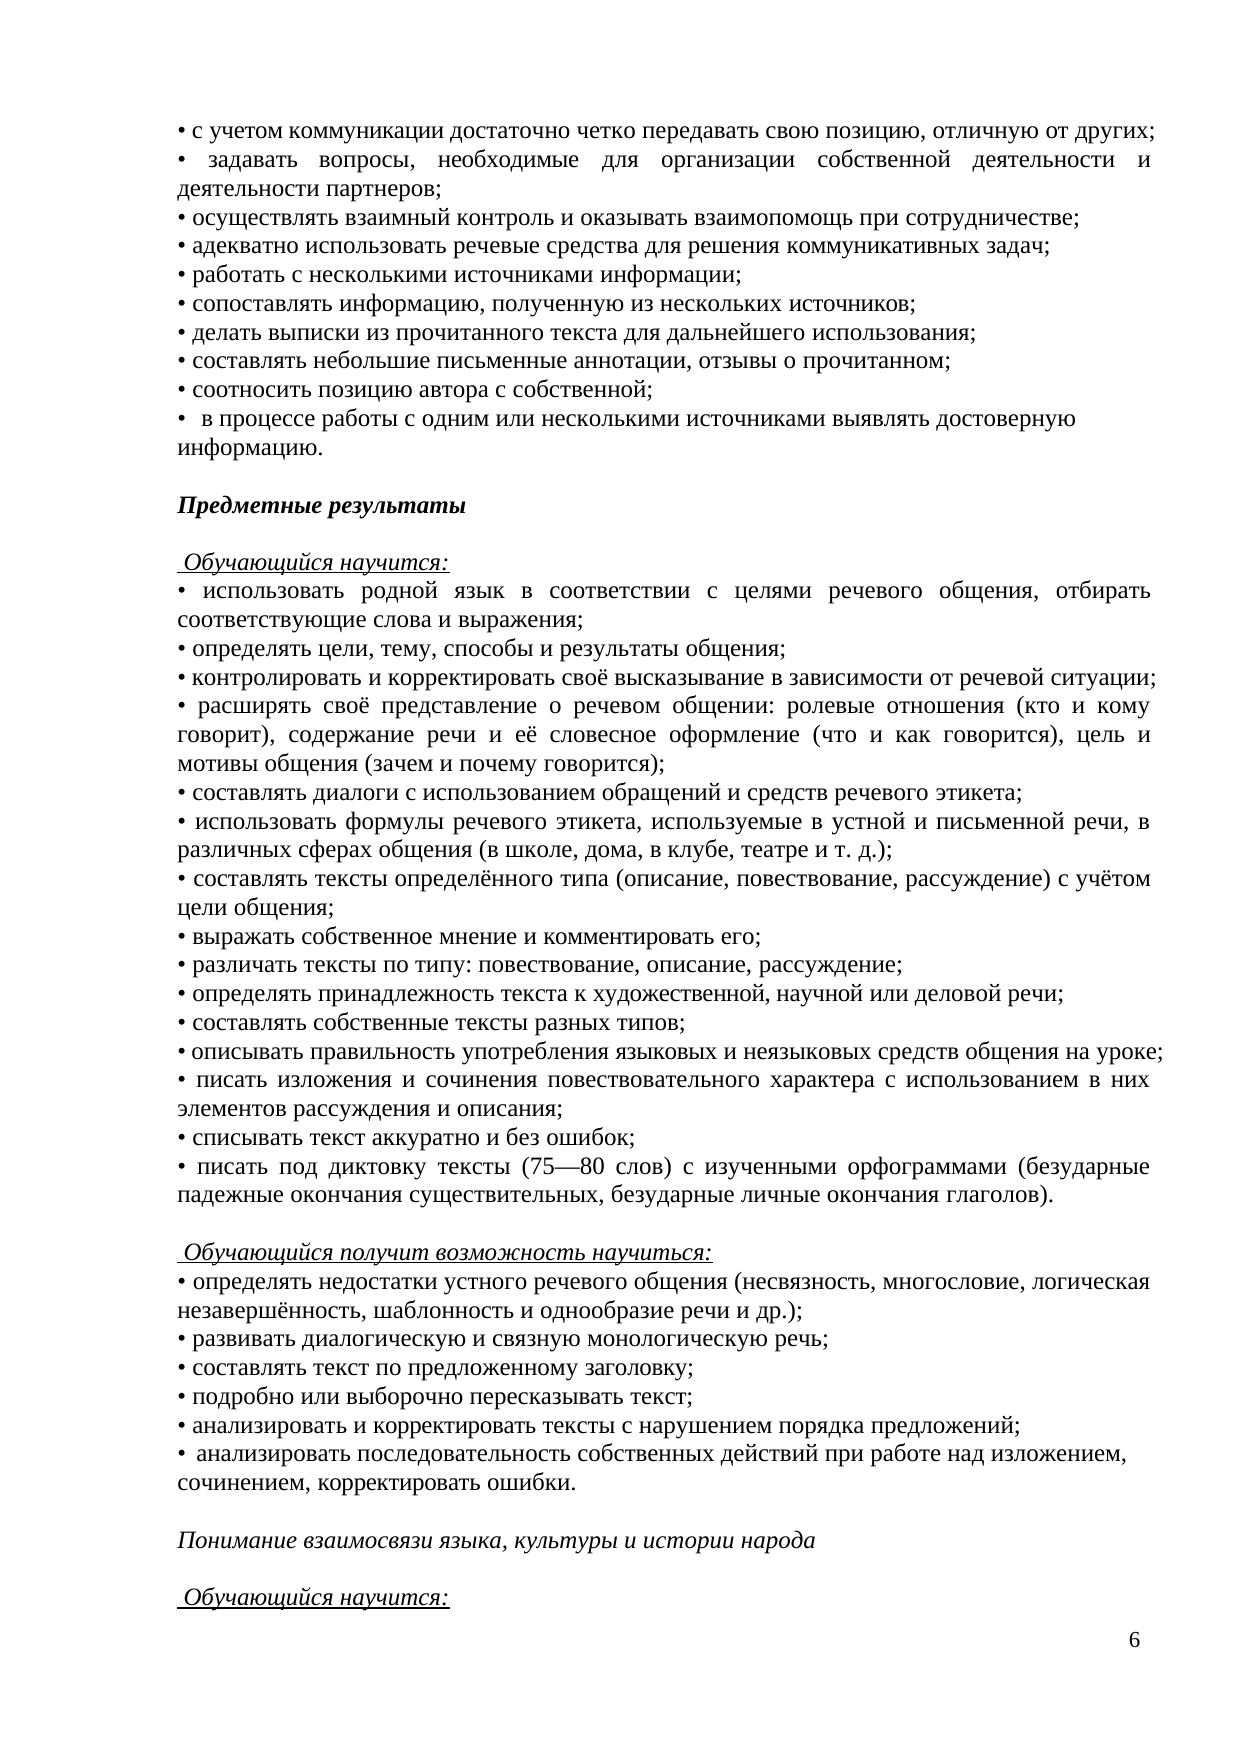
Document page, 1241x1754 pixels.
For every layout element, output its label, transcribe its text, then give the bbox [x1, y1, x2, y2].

text Предметные результаты [177, 490, 1232, 518]
list контролировать и корректировать своё высказывание в зависимости от речевой ситуации; [177, 662, 1232, 691]
list определять недостатки устного речевого общения (несвязность, многословие, логическая незавершённость, шаблонность и однообразие речи и др.); [177, 1266, 1151, 1323]
list работать с несколькими источниками информации; [177, 259, 1232, 288]
list составлять небольшие письменные аннотации, отзывы о прочитанном; [177, 346, 1232, 374]
list осуществлять взаимный контроль и оказывать взаимопомощь при сотрудничестве; [177, 202, 1232, 230]
list составлять текст по предложенному заголовку; [177, 1352, 1232, 1381]
list развивать диалогическую и связную монологическую речь; [177, 1323, 1232, 1352]
text Понимание взаимосвязи языка, культуры и истории народа [177, 1525, 1232, 1553]
list с учетом коммуникации достаточно четко передавать свою позицию, отличную от других; [177, 115, 1232, 144]
list определять принадлежность текста к художественной, научной или деловой речи; [177, 978, 1232, 1007]
list делать выписки из прочитанного текста для дальнейшего использования; [177, 317, 1232, 345]
list использовать родной язык в соответствии с целями речевого общения, отбирать соответствующие слова и выражения; [177, 576, 1152, 633]
list различать тексты по типу: повествование, описание, рассуждение; [177, 949, 1232, 978]
list составлять диалоги с использованием обращений и средств речевого этикета; [177, 777, 1232, 806]
list писать под диктовку тексты (75—80 слов) с изученными орфограммами (безударные падежные окончания существительных, безударные личные окончания глаголов). [177, 1151, 1151, 1208]
list соотносить позицию автора с собственной; [177, 374, 1232, 403]
list адекватно использовать речевые средства для решения коммуникативных задач; [177, 230, 1232, 259]
list сопоставлять информацию, полученную из нескольких источников; [177, 288, 1232, 317]
list в процессе работы с одним или несколькими источниками выявлять достоверную информацию. [177, 403, 1151, 461]
text Обучающийся получит возможность научиться: [177, 1237, 1232, 1266]
list выражать собственное мнение и комментировать его; [177, 921, 1232, 949]
text Обучающийся научится: [177, 547, 1232, 576]
list использовать формулы речевого этикета, используемые в устной и письменной речи, в различных сферах общения (в школе, дома, в клубе, театре и т. д.); [177, 806, 1151, 863]
list анализировать и корректировать тексты с нарушением порядка предложений; [177, 1410, 1232, 1438]
list подробно или выборочно пересказывать текст; [177, 1381, 1232, 1410]
list задавать вопросы, необходимые для организации собственной деятельности и деятельности партнеров; [177, 144, 1151, 202]
list составлять тексты определённого типа (описание, повествование, рассуждение) с учётом цели общения; [177, 863, 1152, 921]
list списывать текст аккуратно и без ошибок; [177, 1122, 1232, 1151]
list описывать правильность употребления языковых и неязыковых средств общения на уроке; [177, 1036, 1232, 1064]
list писать изложения и сочинения повествовательного характера с использованием в них элементов рассуждения и описания; [177, 1064, 1151, 1122]
list анализировать последовательность собственных действий при работе над изложением, сочинением, корректировать ошибки. [177, 1438, 1151, 1496]
list расширять своё представление о речевом общении: ролевые отношения (кто и кому говорит), содержание речи и её словесное оформление (что и как говорится), цель и мотивы общения (зачем и почему говорится); [177, 691, 1151, 777]
list составлять собственные тексты разных типов; [177, 1007, 1232, 1036]
text Обучающийся научится: [177, 1582, 1232, 1611]
list определять цели, тему, способы и результаты общения; [177, 633, 1232, 662]
